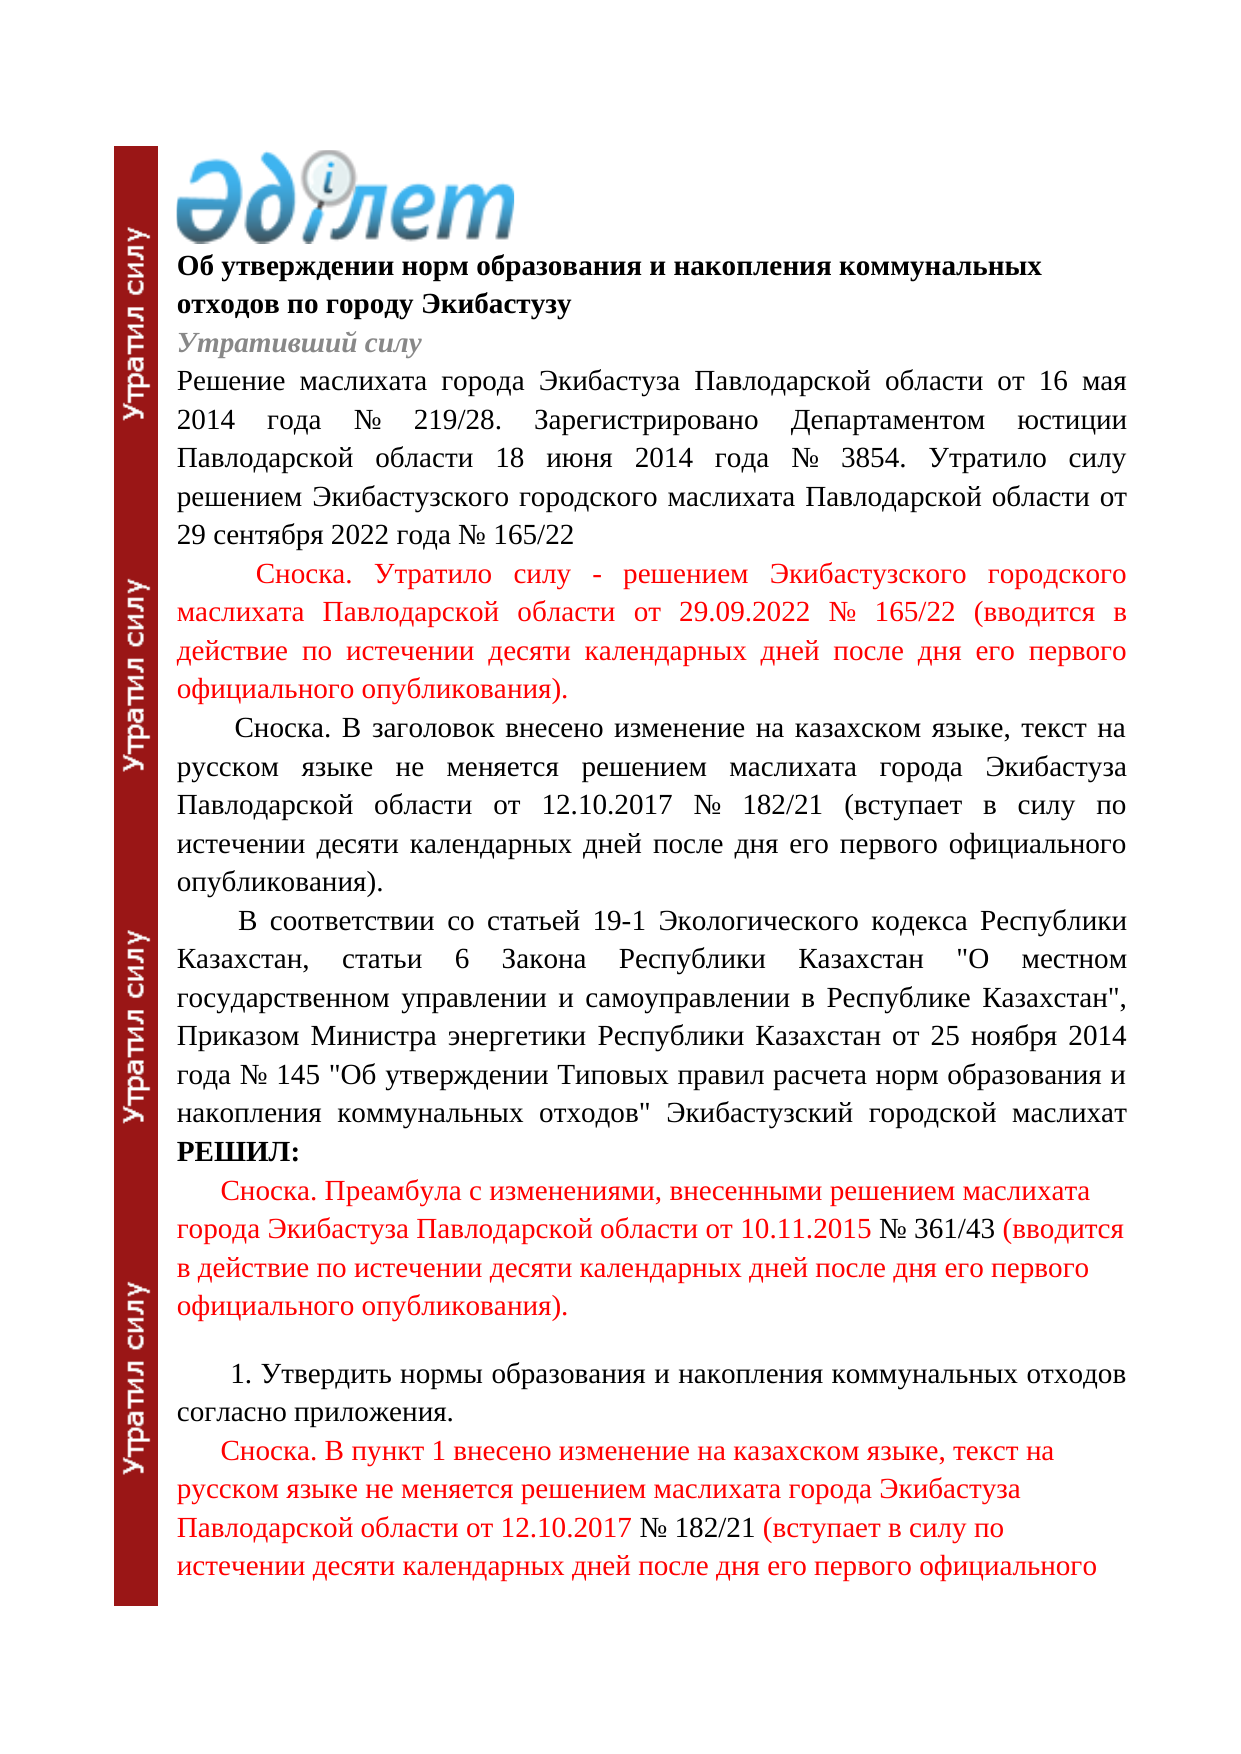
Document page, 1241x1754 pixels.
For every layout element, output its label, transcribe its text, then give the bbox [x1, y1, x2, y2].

picture [114, 705, 158, 710]
picture [114, 146, 158, 248]
picture [114, 898, 158, 903]
text Сноска. Утратило силу - решением Экибастузского городского маслихата Павлодарской области от 29.09.2022 № 165/22 (вводится в действие по истечении десяти календарных дней после дня его первого официального опубликования). [112, 556, 1128, 705]
text 1. Утвердить нормы образования и накопления коммунальных отходов согласно приложения. [112, 1356, 1128, 1428]
picture [176, 150, 515, 244]
text Решение маслихата города Экибастуза Павлодарской области от 16 мая 2014 года № 219/28. Зарегистрировано Департаментом юстиции Павлодарской области 18 июня 2014 года № 3854. Утратило силу решением Экибастузского городского маслихата Павлодарской области от 29 сентября 2022 года № 165/22 [112, 363, 1128, 551]
text Утративший силу [112, 325, 1128, 358]
text В соответствии со статьей 19-1 Экологического кодекса Республики Казахстан, статьи 6 Закона Республики Казахстан "О местном государственном управлении и самоуправлении в Республике Казахстан", Приказом Министра энергетики Республики Казахстан от 25 ноября 2014 года № 145 "Об утверждении Типовых правил расчета норм образования и накопления коммунальных отходов" Экибастузский городской маслихат РЕШИЛ: [112, 903, 1128, 1168]
text Сноска. В заголовок внесено изменение на казахском языке, текст на русском языке не меняется решением маслихата города Экибастуза Павлодарской области от 12.10.2017 № 182/21 (вступает в силу по истечении десяти календарных дней после дня его первого официального опубликования). [112, 710, 1128, 898]
text Об утверждении норм образования и накопления коммунальных отходов по городу Экибастузу [112, 248, 1128, 320]
text Сноска. Преамбула с изменениями, внесенными решением маслихата города Экибастуза Павлодарской области от 10.11.2015 № 361/43 (вводится в действие по истечении десяти календарных дней после дня его первого официального опубликования). [112, 1173, 1128, 1352]
picture [114, 1582, 158, 1606]
picture [114, 1168, 158, 1173]
picture [114, 320, 158, 325]
picture [114, 1428, 158, 1433]
picture [114, 1352, 158, 1356]
picture [114, 551, 158, 556]
picture [114, 358, 158, 363]
